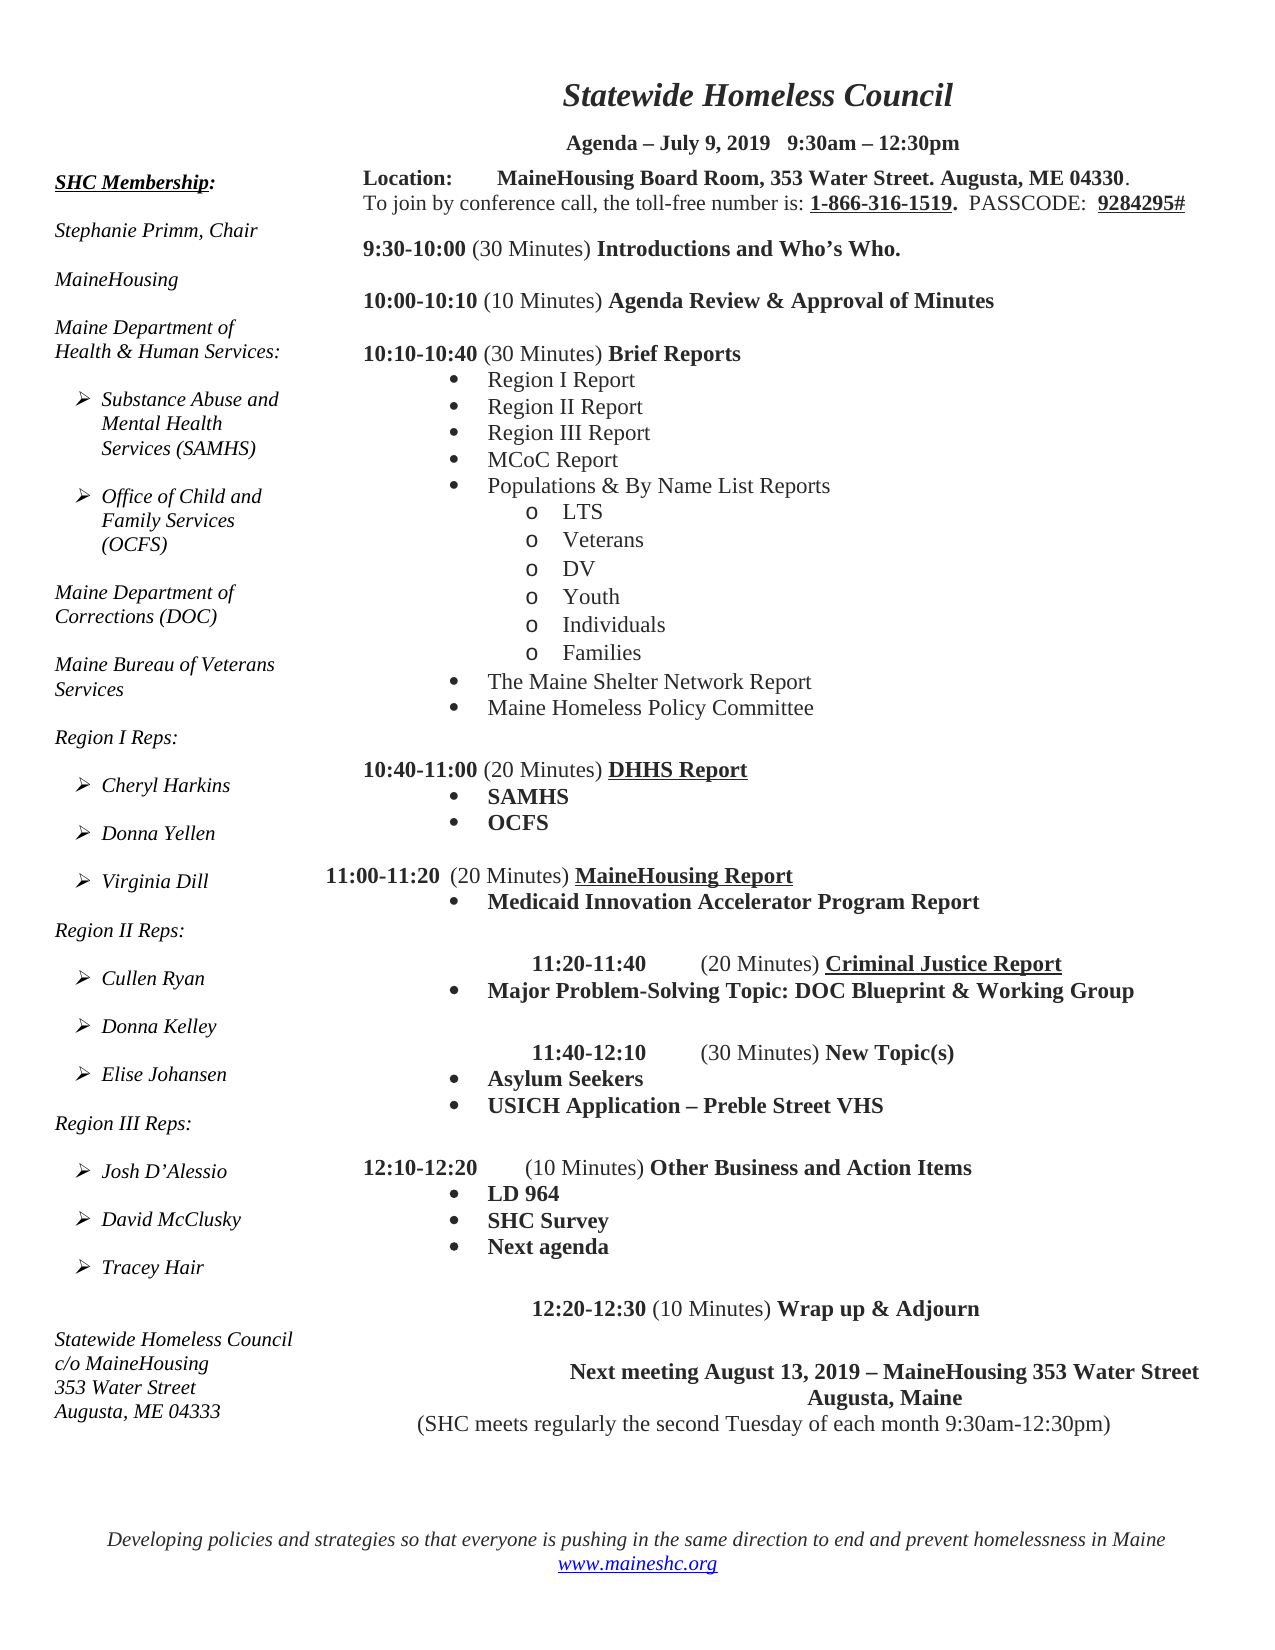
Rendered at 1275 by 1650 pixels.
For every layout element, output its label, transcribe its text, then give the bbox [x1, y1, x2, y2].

text SHC Membership: [54, 170, 295, 194]
list Maine Homeless Policy Committee [450, 694, 1200, 720]
list Virginia Dill [73, 869, 295, 893]
text Agenda – July 9, 2019 9:30am – 12:30pm [75, 130, 1200, 156]
list Major Problem-Solving Topic: DOC Blueprint & Working Group [450, 977, 1200, 1003]
list Statewide Homeless Council [54, 1327, 295, 1351]
list Donna Yellen [73, 821, 295, 845]
text Region I Reps: [54, 725, 295, 749]
list Individuals [525, 611, 1200, 639]
text 12:20-12:30 (10 Minutes) Wrap up & Adjourn [281, 1295, 1200, 1322]
list Cullen Ryan [73, 966, 295, 990]
list Elise Johansen [73, 1062, 295, 1086]
list Tracey Hair [73, 1255, 295, 1279]
list LD 964 [450, 1180, 1200, 1207]
list Region I Report [450, 367, 1200, 393]
text Maine Department of Health & Human Services: [54, 315, 295, 363]
list Asylum Seekers [450, 1065, 1200, 1092]
text To join by conference call, the toll-free number is: 1-866-316-1519. PASSCODE: 9284295# [295, 190, 1200, 216]
list SAMHS [450, 783, 1200, 809]
text (SHC meets regularly the second Tuesday of each month 9:30am-12:30pm) [328, 1410, 1200, 1437]
list c/o MaineHousing [54, 1351, 295, 1375]
text Region III Reps: [54, 1110, 295, 1134]
text 12:10-12:20 (10 Minutes) Other Business and Action Items [112, 1154, 1200, 1180]
list Veterans [525, 527, 1200, 555]
text Next meeting August 13, 2019 – MaineHousing 353 Water Street Augusta, Maine [319, 1358, 1200, 1410]
list LTS [525, 498, 1200, 527]
list USICH Application – Preble Street VHS [450, 1092, 1200, 1118]
list Families [525, 639, 1200, 668]
list Substance Abuse and Mental Health Services (SAMHS) [73, 387, 295, 459]
list OCFS [450, 809, 1200, 835]
text 10:10-10:40 (30 Minutes) Brief Reports [112, 340, 1200, 367]
list Josh D’Alessio [73, 1159, 295, 1183]
list The Maine Shelter Network Report [450, 668, 1200, 694]
list Region II Report [450, 393, 1200, 419]
list Office of Child and Family Services (OCFS) [73, 483, 295, 556]
list SHC Survey [450, 1207, 1200, 1233]
text Location: MaineHousing Board Room, 353 Water Street. Augusta, ME 04330. [295, 165, 1200, 190]
text Stephanie Primm, Chair [54, 218, 295, 242]
text 10:00-10:10 (10 Minutes) Agenda Review & Approval of Minutes [112, 287, 1200, 314]
text Region II Reps: [54, 918, 295, 942]
list David McClusky [73, 1207, 295, 1231]
list 353 Water Street [54, 1375, 295, 1399]
text 11:20-11:40 (20 Minutes) Criminal Justice Report [281, 950, 1200, 977]
text 9:30-10:00 (30 Minutes) Introductions and Who’s Who. [112, 235, 1200, 261]
text Maine Department of Corrections (DOC) [54, 580, 295, 628]
list DV [525, 555, 1200, 583]
text 11:00-11:20 (20 Minutes) MaineHousing Report [75, 862, 1200, 888]
list Next agenda [450, 1233, 1200, 1259]
list MCoC Report [450, 446, 1200, 472]
list Youth [525, 583, 1200, 611]
text Maine Bureau of Veterans Services [54, 652, 295, 701]
list Donna Kelley [73, 1014, 295, 1038]
text 10:40-11:00 (20 Minutes) DHHS Report [112, 756, 1200, 783]
text 11:40-12:10 (30 Minutes) New Topic(s) [281, 1039, 1200, 1065]
list Cheryl Harkins [73, 773, 295, 797]
list Populations & By Name List Reports [450, 472, 1200, 498]
list Augusta, ME 04333 [54, 1399, 295, 1423]
list Medicaid Innovation Accelerator Program Report [450, 888, 1200, 914]
list Region III Report [450, 419, 1200, 446]
text MaineHousing [54, 267, 295, 291]
